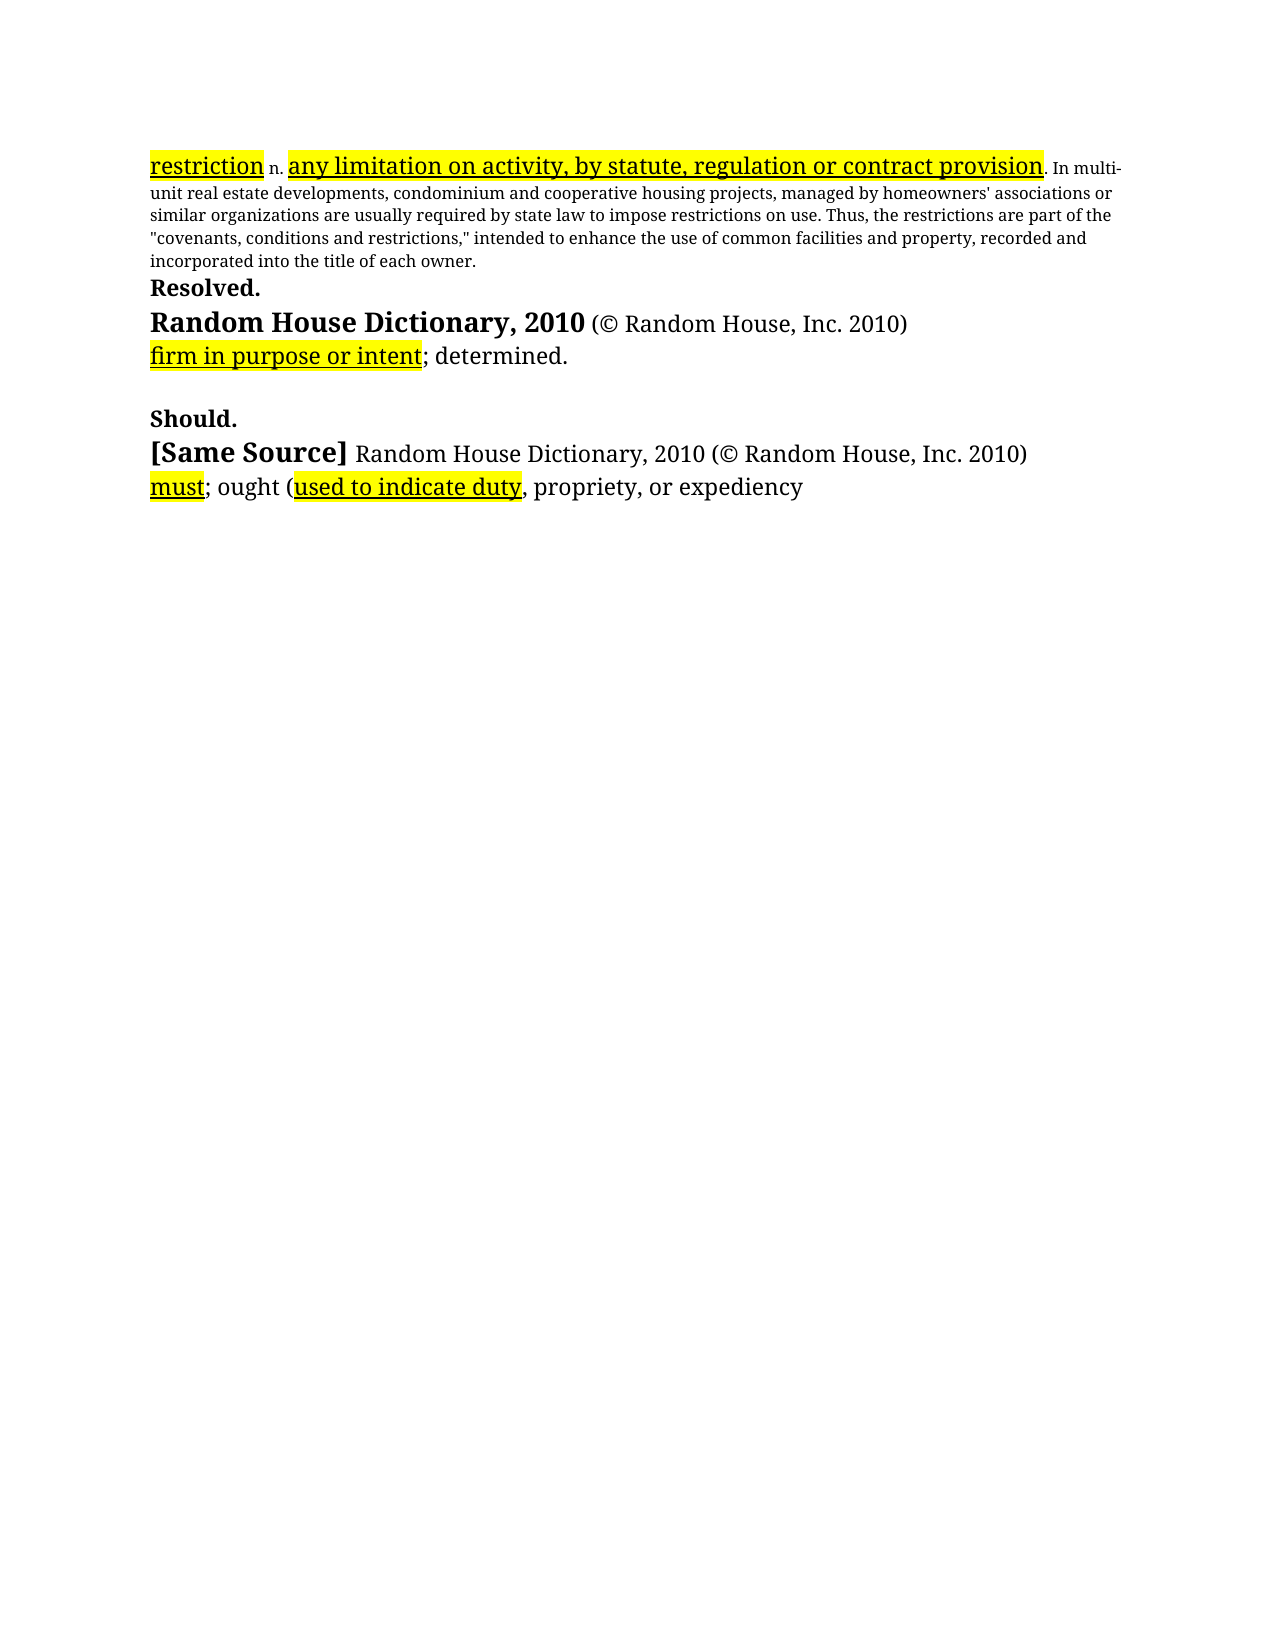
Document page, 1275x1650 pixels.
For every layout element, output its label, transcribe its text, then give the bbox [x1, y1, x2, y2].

text restriction n. any limitation on activity, by statute, regulation or contract provision. In multi-unit real estate developments, condominium and cooperative housing projects, managed by homeowners' associations or similar organizations are usually required by state law to impose restrictions on use. Thus, the restrictions are part of the "covenants, conditions and restrictions," intended to enhance the use of common facilities and property, recorded and incorporated into the title of each owner. [150, 150, 1125, 272]
text Random House Dictionary, 2010 (© Random House, Inc. 2010) [150, 303, 1125, 340]
subtitle Resolved. [150, 272, 1125, 303]
text must; ought (used to indicate duty, propriety, or expediency [522, 471, 1125, 502]
text [Same Source] Random House Dictionary, 2010 (© Random House, Inc. 2010) [150, 434, 1125, 471]
subtitle Should. [150, 403, 1125, 434]
text firm in purpose or intent; determined. [422, 340, 1125, 371]
